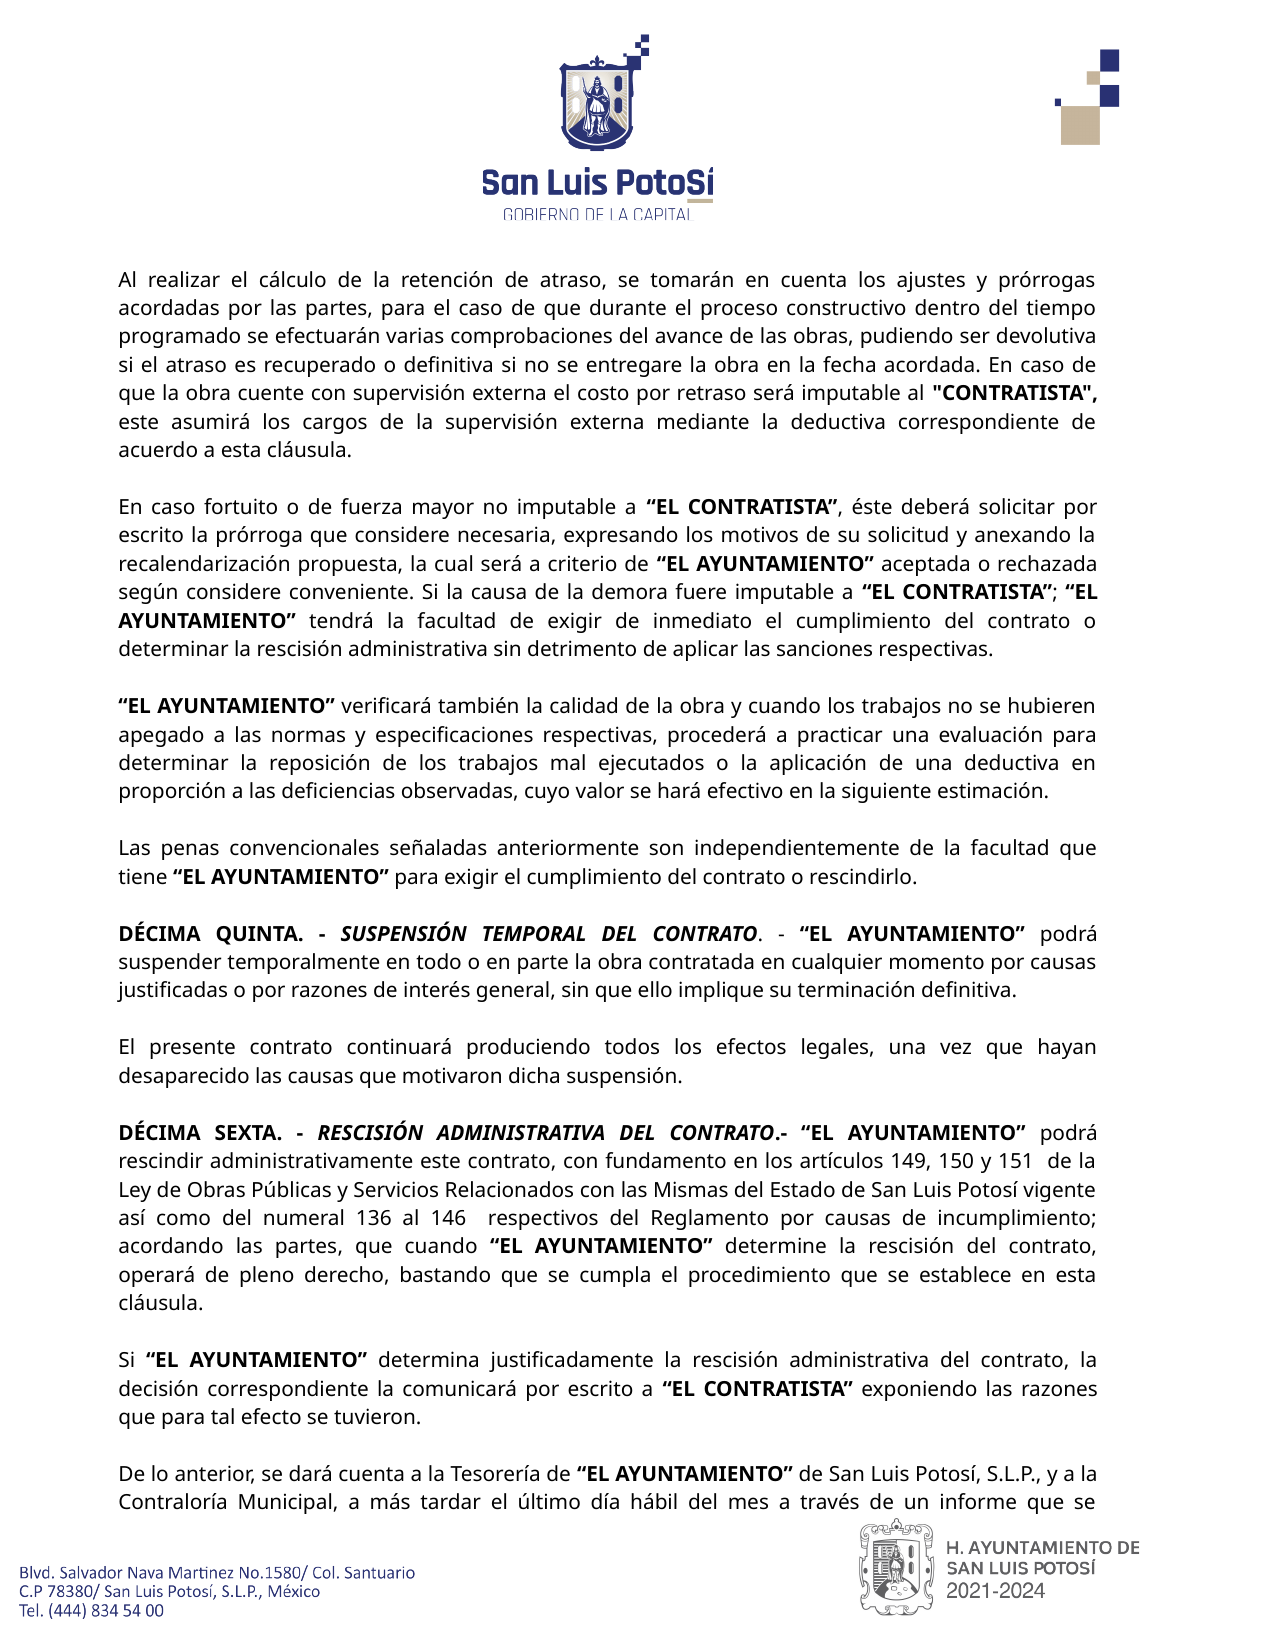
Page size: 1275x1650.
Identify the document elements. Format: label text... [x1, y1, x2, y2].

text Las penas convencionales señaladas anteriormente son independientemente de la facultad que tiene “EL AYUNTAMIENTO” para exigir el cumplimiento del contrato o rescindirlo. [118, 833, 1098, 890]
text “EL AYUNTAMIENTO” verificará también la calidad de la obra y cuando los trabajos no se hubieren apegado a las normas y especificaciones respectivas, procederá a practicar una evaluación para determinar la reposición de los trabajos mal ejecutados o la aplicación de una deductiva en proporción a las deficiencias observadas, cuyo valor se hará efectivo en la siguiente estimación. [118, 691, 1098, 805]
picture [1053, 49, 1119, 143]
text DÉCIMA SEXTA. - RESCISIÓN ADMINISTRATIVA DEL CONTRATO.- “EL AYUNTAMIENTO” podrá rescindir administrativamente este contrato, con fundamento en los artículos 149, 150 y 151 de la Ley de Obras Públicas y Servicios Relacionados con las Mismas del Estado de San Luis Potosí vigente así como del numeral 136 al 146 respectivos del Reglamento por causas de incumplimiento; acordando las partes, que cuando “EL AYUNTAMIENTO” determine la rescisión del contrato, operará de pleno derecho, bastando que se cumpla el procedimiento que se establece en esta cláusula. [118, 1118, 1098, 1317]
text DÉCIMA QUINTA. - SUSPENSIÓN TEMPORAL DEL CONTRATO. - “EL AYUNTAMIENTO” podrá suspender temporalmente en todo o en parte la obra contratada en cualquier momento por causas justificadas o por razones de interés general, sin que ello implique su terminación definitiva. [118, 919, 1098, 1004]
picture [19, 1516, 1140, 1619]
text El presente contrato continuará produciendo todos los efectos legales, una vez que hayan desaparecido las causas que motivaron dicha suspensión. [118, 1032, 1098, 1089]
text Si “EL AYUNTAMIENTO” determina justificadamente la rescisión administrativa del contrato, la decisión correspondiente la comunicará por escrito a “EL CONTRATISTA” exponiendo las razones que para tal efecto se tuvieron. [118, 1345, 1098, 1431]
text Al realizar el cálculo de la retención de atraso, se tomarán en cuenta los ajustes y prórrogas acordadas por las partes, para el caso de que durante el proceso constructivo dentro del tiempo programado se efectuarán varias comprobaciones del avance de las obras, pudiendo ser devolutiva si el atraso es recuperado o definitiva si no se entregare la obra en la fecha acordada. En caso de que la obra cuente con supervisión externa el costo por retraso será imputable al "CONTRATISTA", este asumirá los cargos de la supervisión externa mediante la deductiva correspondiente de acuerdo a esta cláusula. [118, 265, 1098, 464]
text En caso fortuito o de fuerza mayor no imputable a “EL CONTRATISTA”, éste deberá solicitar por escrito la prórroga que considere necesaria, expresando los motivos de su solicitud y anexando la recalendarización propuesta, la cual será a criterio de “EL AYUNTAMIENTO” aceptada o rechazada según considere conveniente. Si la causa de la demora fuere imputable a “EL CONTRATISTA”; “EL AYUNTAMIENTO” tendrá la facultad de exigir de inmediato el cumplimiento del contrato o determinar la rescisión administrativa sin detrimento de aplicar las sanciones respectivas. [118, 492, 1098, 663]
picture [481, 34, 713, 219]
